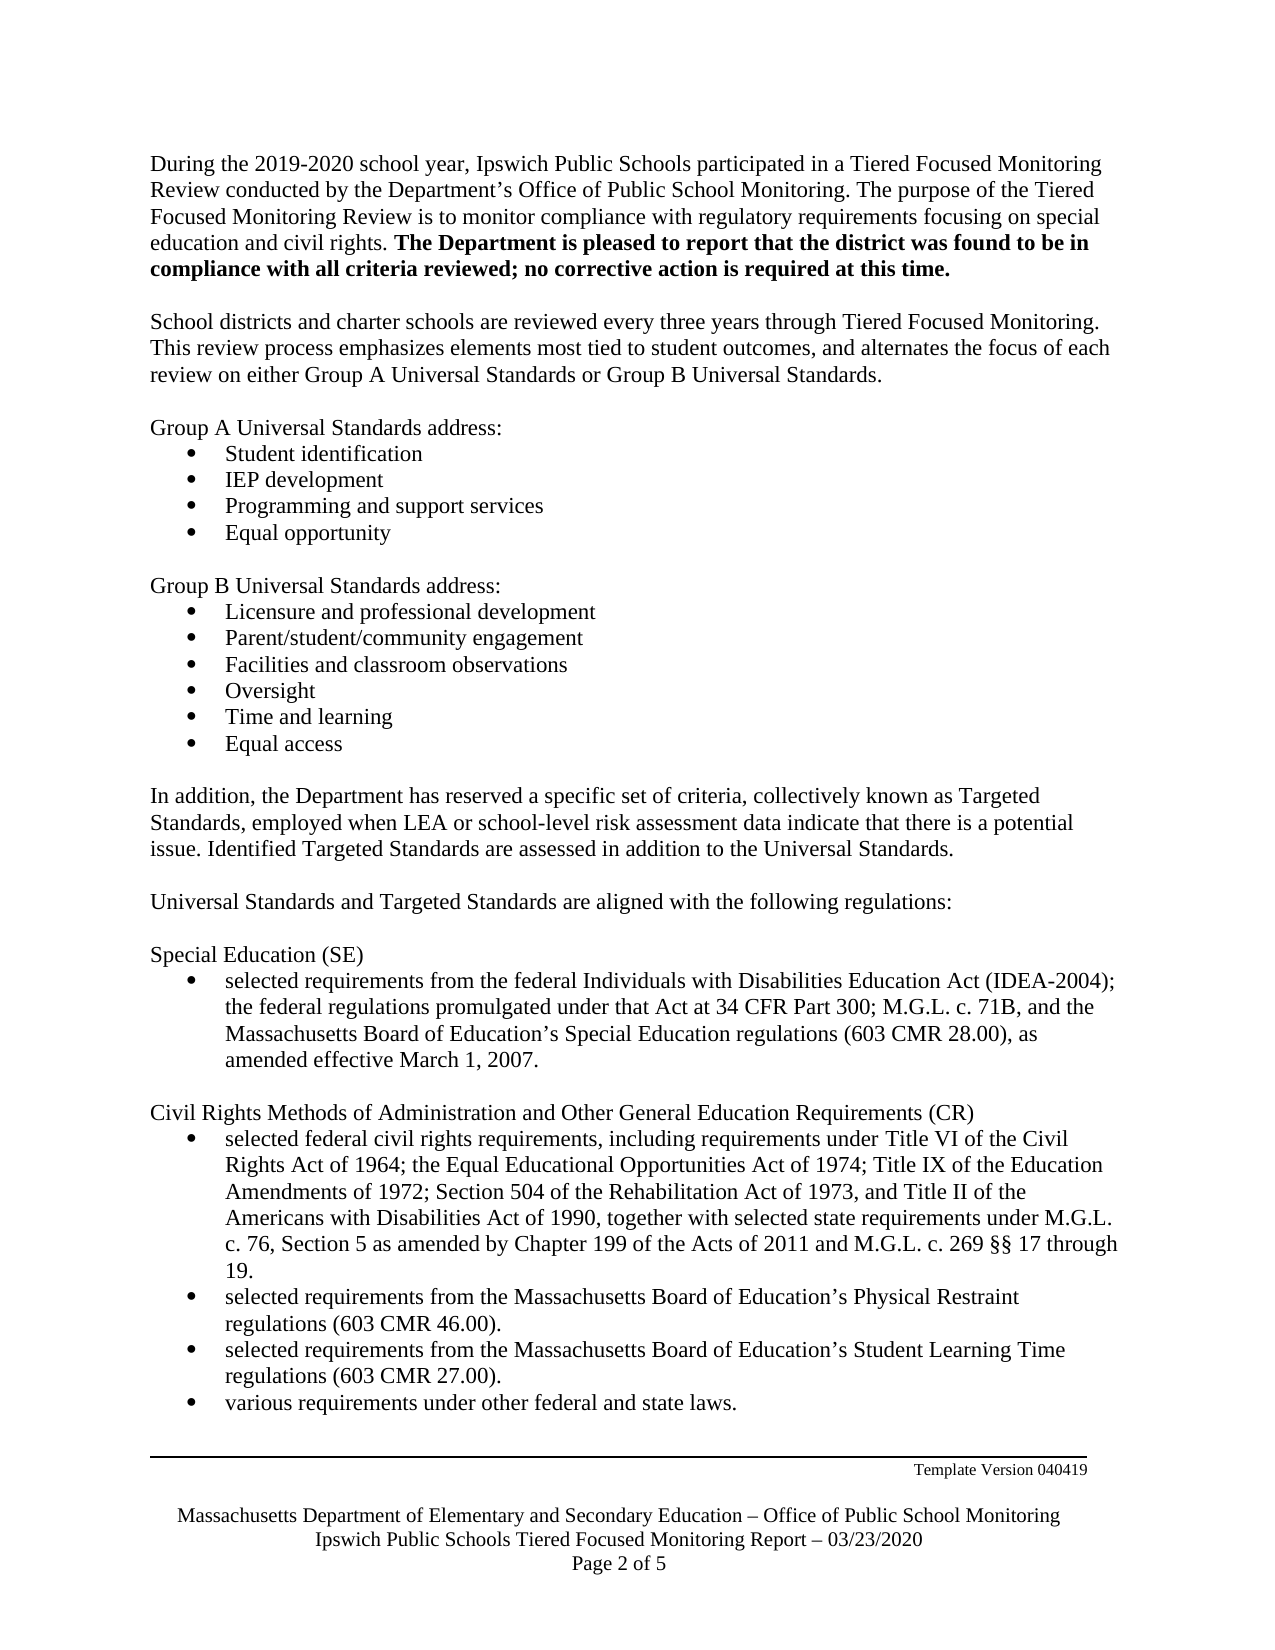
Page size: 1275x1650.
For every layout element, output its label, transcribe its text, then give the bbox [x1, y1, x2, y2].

list selected requirements from the Massachusetts Board of Education’s Physical Restraint regulations (603 CMR 46.00). [187, 1283, 1125, 1336]
text Civil Rights Methods of Administration and Other General Education Requirements (CR) [150, 1099, 1125, 1125]
text In addition, the Department has reserved a specific set of criteria, collectively known as Targeted Standards, employed when LEA or school-level risk assessment data indicate that there is a potential issue. Identified Targeted Standards are assessed in addition to the Universal Standards. [150, 782, 1125, 862]
text School districts and charter schools are reviewed every three years through Tiered Focused Monitoring. This review process emphasizes elements most tied to student outcomes, and alternates the focus of each review on either Group A Universal Standards or Group B Universal Standards. [150, 308, 1125, 387]
list Equal access [187, 730, 1125, 756]
list Oversight [187, 677, 1125, 703]
text Group A Universal Standards address: [150, 413, 1125, 440]
list IEP development [187, 466, 1125, 493]
list various requirements under other federal and state laws. [187, 1389, 1125, 1415]
list Student identification [187, 440, 1125, 466]
list Time and learning [187, 703, 1125, 730]
list Licensure and professional development [187, 598, 1125, 624]
text During the 2019-2020 school year, Ipswich Public Schools participated in a Tiered Focused Monitoring Review conducted by the Department’s Office of Public School Monitoring. The purpose of the Tiered Focused Monitoring Review is to monitor compliance with regulatory requirements focusing on special education and civil rights. The Department is pleased to report that the district was found to be in compliance with all criteria reviewed; no corrective action is required at this time. [150, 150, 1125, 282]
text Group B Universal Standards address: [150, 572, 1125, 598]
list selected requirements from the federal Individuals with Disabilities Education Act (IDEA-2004); the federal regulations promulgated under that Act at 34 CFR Part 300; M.G.L. c. 71B, and the Massachusetts Board of Education’s Special Education regulations (603 CMR 28.00), as amended effective March 1, 2007. [187, 967, 1125, 1072]
text Special Education (SE) [150, 941, 1125, 967]
list selected requirements from the Massachusetts Board of Education’s Student Learning Time regulations (603 CMR 27.00). [187, 1336, 1125, 1389]
list Programming and support services [187, 493, 1125, 519]
list Equal opportunity [187, 519, 1125, 545]
list Parent/student/community engagement [187, 624, 1125, 651]
list Facilities and classroom observations [187, 651, 1125, 677]
text Universal Standards and Targeted Standards are aligned with the following regulations: [150, 888, 1125, 914]
list selected federal civil rights requirements, including requirements under Title VI of the Civil Rights Act of 1964; the Equal Educational Opportunities Act of 1974; Title IX of the Education Amendments of 1972; Section 504 of the Rehabilitation Act of 1973, and Title II of the Americans with Disabilities Act of 1990, together with selected state requirements under M.G.L. c. 76, Section 5 as amended by Chapter 199 of the Acts of 2011 and M.G.L. c. 269 §§ 17 through 19. [187, 1125, 1125, 1283]
